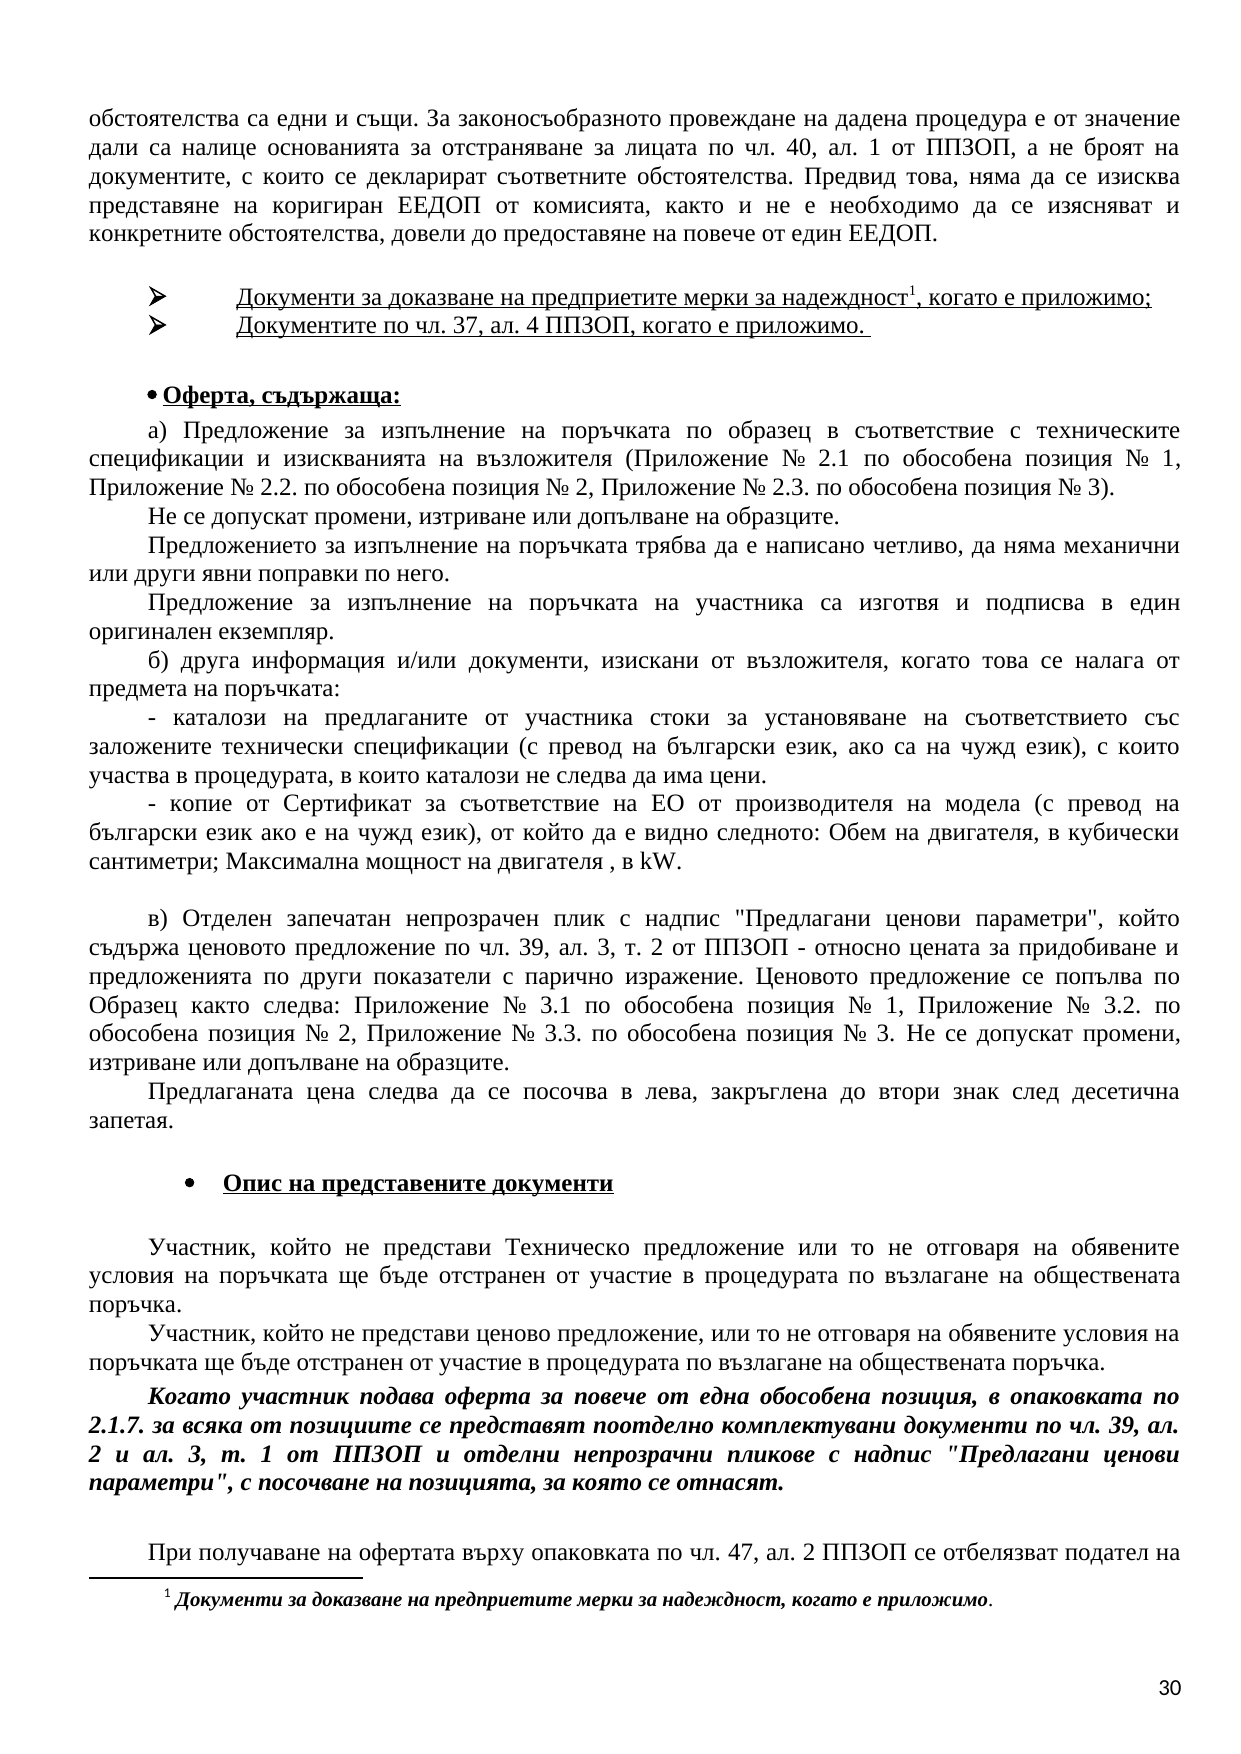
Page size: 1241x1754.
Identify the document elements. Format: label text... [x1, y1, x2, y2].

text Участник, който не представи ценово предложение, или то не отговаря на обявените условия на поръчката ще бъде отстранен от участие в процедурата по възлагане на обществената поръчка. [89, 1318, 1181, 1375]
list Опис на представените документи [185, 1168, 1181, 1197]
list Документите по чл. 37, ал. 4 ППЗОП, когато е приложимо. [89, 311, 1181, 339]
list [89, 103, 1181, 247]
text Предлаганата цена следва да се посочва в лева, закръглена до втори знак след десетична запетая. [89, 1076, 1181, 1133]
list Документи за доказване на предприетите мерки за надеждност, когато е приложимо; [89, 282, 1181, 311]
text в) Отделен запечатан непрозрачен плик с надпис "Предлагани ценови параметри", който съдържа ценовото предложение по чл. 39, ал. 3, т. 2 от ППЗОП - относно цената за придобиване и предложенията по други показатели с парично изражение. Ценовото предложение се попълва по Образец както следва: Приложение № 3.1 по обособена позиция № 1, Приложение № 3.2. по обособена позиция № 2, Приложение № 3.3. по обособена позиция № 3. Не се допускат промени, изтриване или допълване на образците. [89, 903, 1181, 1076]
list Оферта, съдържаща: [148, 380, 1181, 409]
list Когато участник подава оферта за повече от една обособена позиция, в опаковката по 2.1.7. за всяка от позициите се представят поотделно комплектувани документи по чл. 39, ал. 2 и ал. 3, т. 1 от ППЗОП и отделни непрозрачни пликове с надпис "Предлагани ценови параметри", с посочване на позицията, за която се отнасят. [89, 1381, 1181, 1496]
text - каталози на предлаганите от участника стоки за установяване на съответствието със заложените технически спецификации (с превод на български език, ако са на чужд език), с които участва в процедурата, в които каталози не следва да има цени. [89, 702, 1181, 788]
text б) друга информация и/или документи, изискани от възложителя, когато това се налага от предмета на поръчката: [89, 645, 1181, 702]
text Предложение за изпълнение на поръчката на участника са изготвя и подписва в един оригинален екземпляр. [89, 587, 1181, 645]
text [89, 1537, 1181, 1566]
text Не се допускат промени, изтриване или допълване на образците. [89, 501, 1181, 530]
text Предложението за изпълнение на поръчката трябва да е написано четливо, да няма механични или други явни поправки по него. [89, 530, 1181, 587]
text Участник, който не представи Техническо предложение или то не отговаря на обявените условия на поръчката ще бъде отстранен от участие в процедурата по възлагане на обществената поръчка. [89, 1232, 1181, 1318]
text а) Предложение за изпълнение на поръчката по образец в съответствие с техническите спецификации и изискванията на възложителя (Приложение № 2.1 по обособена позиция № 1, Приложение № 2.2. по обособена позиция № 2, Приложение № 2.3. по обособена позиция № 3). [89, 415, 1181, 501]
text - копие от Сертификат за съответствие на ЕО от производителя на модела (с превод на български език ако е на чужд език), от който да е видно следното: Обем на двигателя, в кубически сантиметри; Максимална мощност на двигателя , в kW. [89, 788, 1181, 875]
